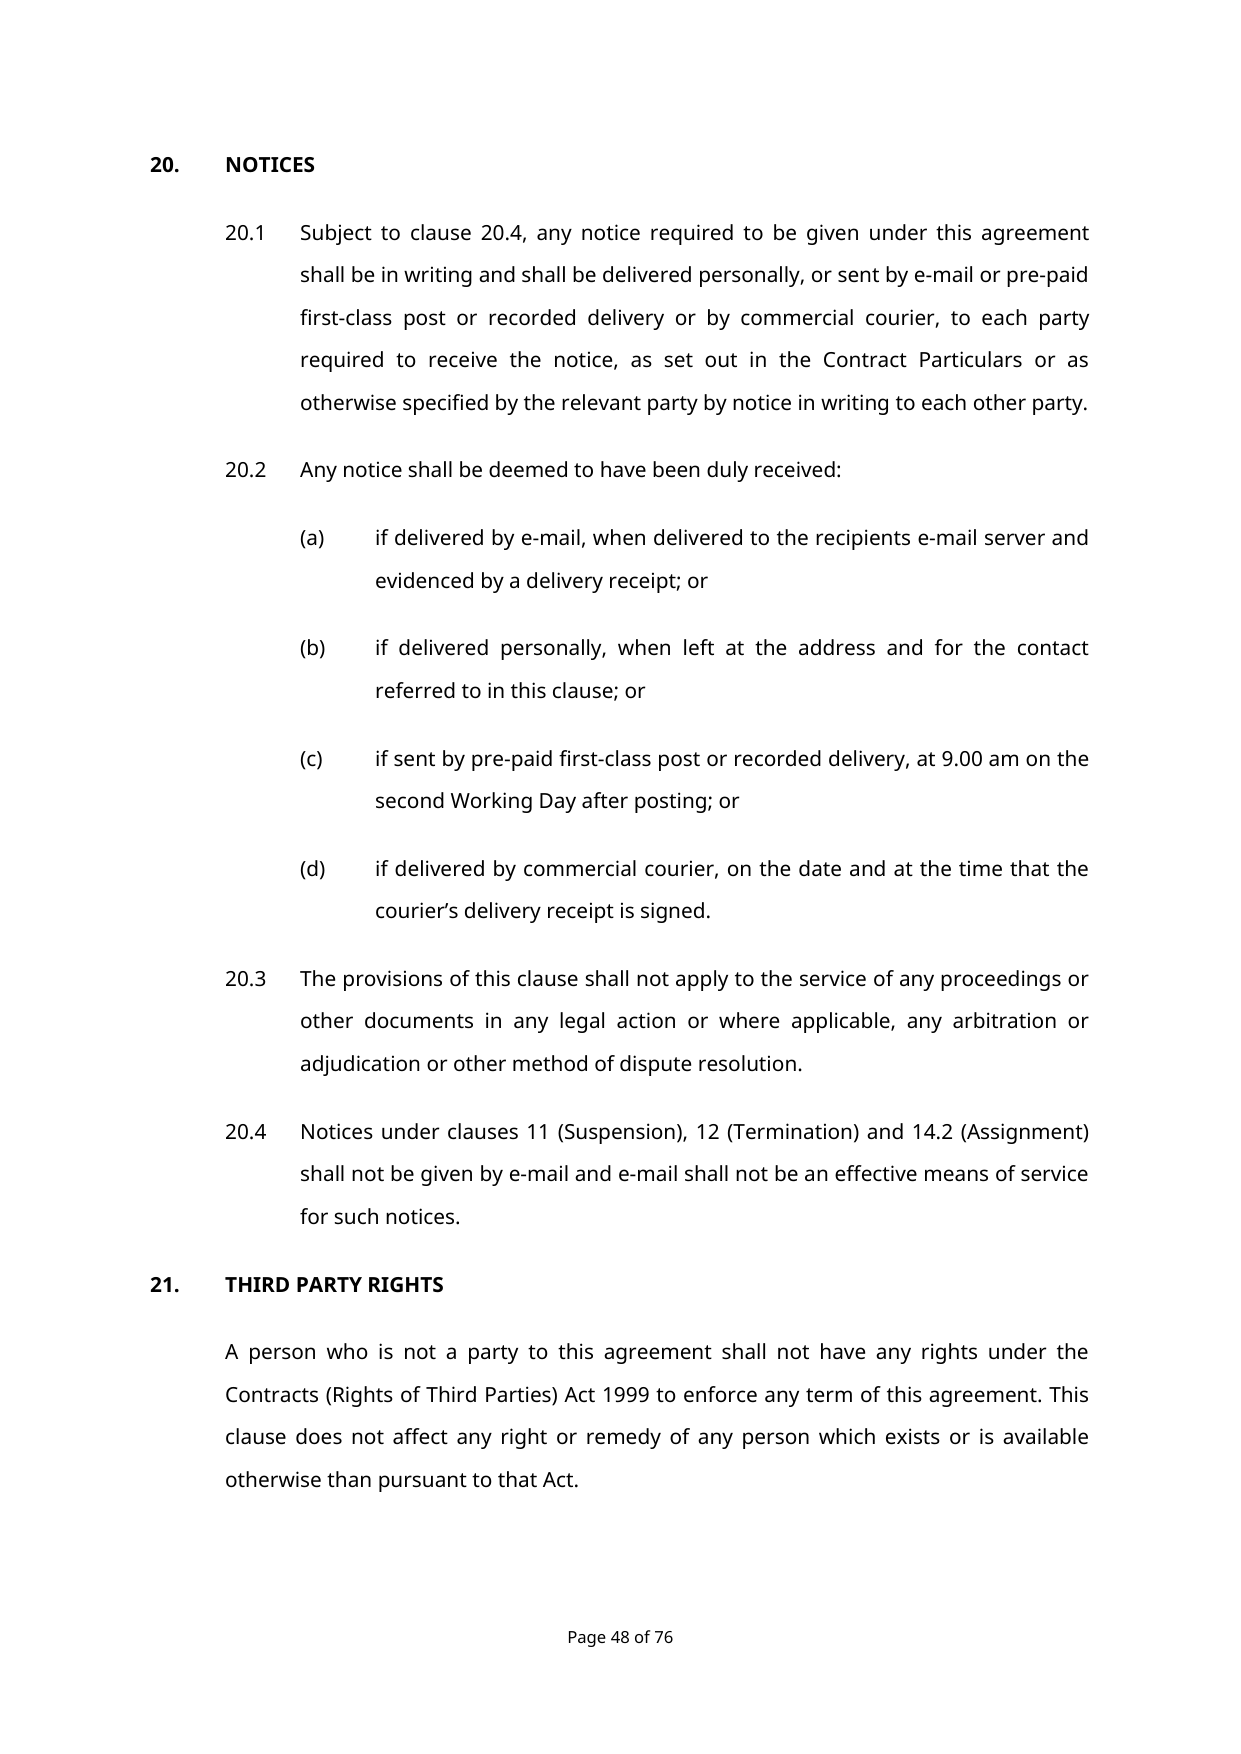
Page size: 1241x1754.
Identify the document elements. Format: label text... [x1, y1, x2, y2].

subtitle The provisions of this clause shall not apply to the service of any proceedings or other documents in any legal action or where applicable, any arbitration or adjudication or other method of dispute resolution. [225, 964, 1090, 1078]
subtitle if delivered by e-mail, when delivered to the recipients e-mail server and evidenced by a delivery receipt; or [300, 523, 1090, 594]
subtitle if delivered personally, when left at the address and for the contact referred to in this clause; or [300, 633, 1090, 704]
subtitle Notices under clauses 11 (Suspension), 12 (Termination) and 14.2 (Assignment) shall not be given by e-mail and e-mail shall not be an effective means of service for such notices. [225, 1117, 1090, 1231]
subtitle if sent by pre-paid first-class post or recorded delivery, at 9.00 am on the second Working Day after posting; or [300, 744, 1090, 815]
subtitle NOTICES [150, 150, 1090, 178]
subtitle THIRD PARTY RIGHTS [150, 1270, 1090, 1298]
subtitle Subject to clause 20.4, any notice required to be given under this agreement shall be in writing and shall be delivered personally, or sent by e-mail or pre-paid first-class post or recorded delivery or by commercial courier, to each party required to receive the notice, as set out in the Contract Particulars or as otherwise specified by the relevant party by notice in writing to each other party. [225, 218, 1090, 416]
subtitle if delivered by commercial courier, on the date and at the time that the courier’s delivery receipt is signed. [300, 854, 1090, 925]
text A person who is not a party to this agreement shall not have any rights under the Contracts (Rights of Third Parties) Act 1999 to enforce any term of this agreement. This clause does not affect any right or remedy of any person which exists or is available otherwise than pursuant to that Act. [225, 1337, 1090, 1493]
subtitle Any notice shall be deemed to have been duly received: [225, 456, 1090, 484]
